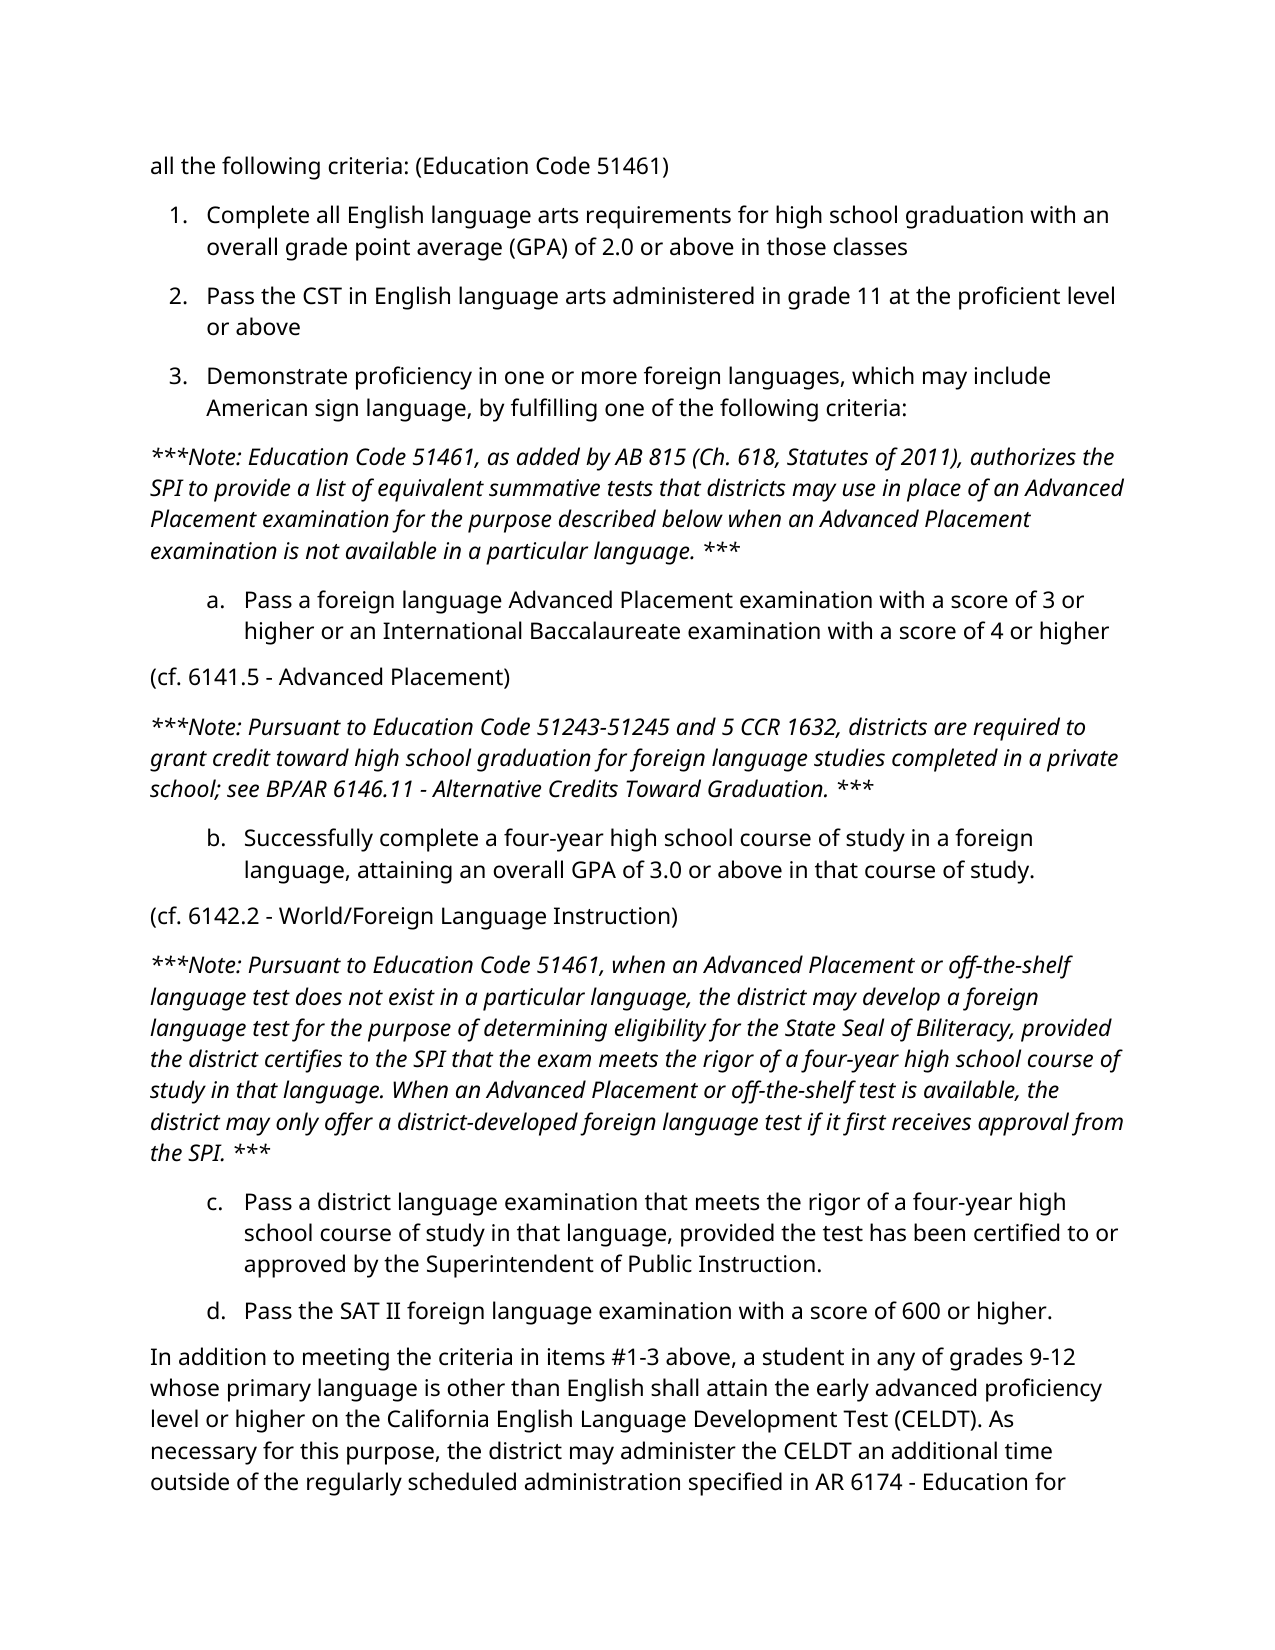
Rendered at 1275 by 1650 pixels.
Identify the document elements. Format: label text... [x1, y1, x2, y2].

text (cf. 6141.5 - Advanced Placement) [150, 661, 1125, 693]
text (cf. 6142.2 - World/Foreign Language Instruction) [150, 900, 1125, 931]
text c. Pass a district language examination that meets the rigor of a four-year high school course of study in that language, provided the test has been certified to or approved by the Superintendent of Public Instruction. [206, 1186, 1125, 1280]
text d. Pass the SAT II foreign language examination with a score of 600 or higher. [206, 1295, 1125, 1326]
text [150, 150, 1125, 181]
text 3. Demonstrate proficiency in one or more foreign languages, which may include American sign language, by fulfilling one of the following criteria: [169, 360, 1125, 423]
text a. Pass a foreign language Advanced Placement examination with a score of 3 or higher or an International Baccalaureate examination with a score of 4 or higher [206, 584, 1125, 646]
text ***Note: Pursuant to Education Code 51243-51245 and 5 CCR 1632, districts are required to grant credit toward high school graduation for foreign language studies completed in a private school; see BP/AR 6146.11 - Alternative Credits Toward Graduation. *** [150, 711, 1125, 804]
text ***Note: Education Code 51461, as added by AB 815 (Ch. 618, Statutes of 2011), authorizes the SPI to provide a list of equivalent summative tests that districts may use in place of an Advanced Placement examination for the purpose described below when an Advanced Placement examination is not available in a particular language. *** [150, 441, 1125, 566]
text b. Successfully complete a four-year high school course of study in a foreign language, attaining an overall GPA of 3.0 or above in that course of study. [206, 822, 1125, 885]
text 2. Pass the CST in English language arts administered in grade 11 at the proficient level or above [169, 280, 1125, 342]
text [150, 1341, 1125, 1497]
text 1. Complete all English language arts requirements for high school graduation with an overall grade point average (GPA) of 2.0 or above in those classes [169, 199, 1125, 262]
text ***Note: Pursuant to Education Code 51461, when an Advanced Placement or off-the-shelf language test does not exist in a particular language, the district may develop a foreign language test for the purpose of determining eligibility for the State Seal of Biliteracy, provided the district certifies to the SPI that the exam meets the rigor of a four-year high school course of study in that language. When an Advanced Placement or off-the-shelf test is available, the district may only offer a district-developed foreign language test if it first receives approval from the SPI. *** [150, 949, 1125, 1168]
